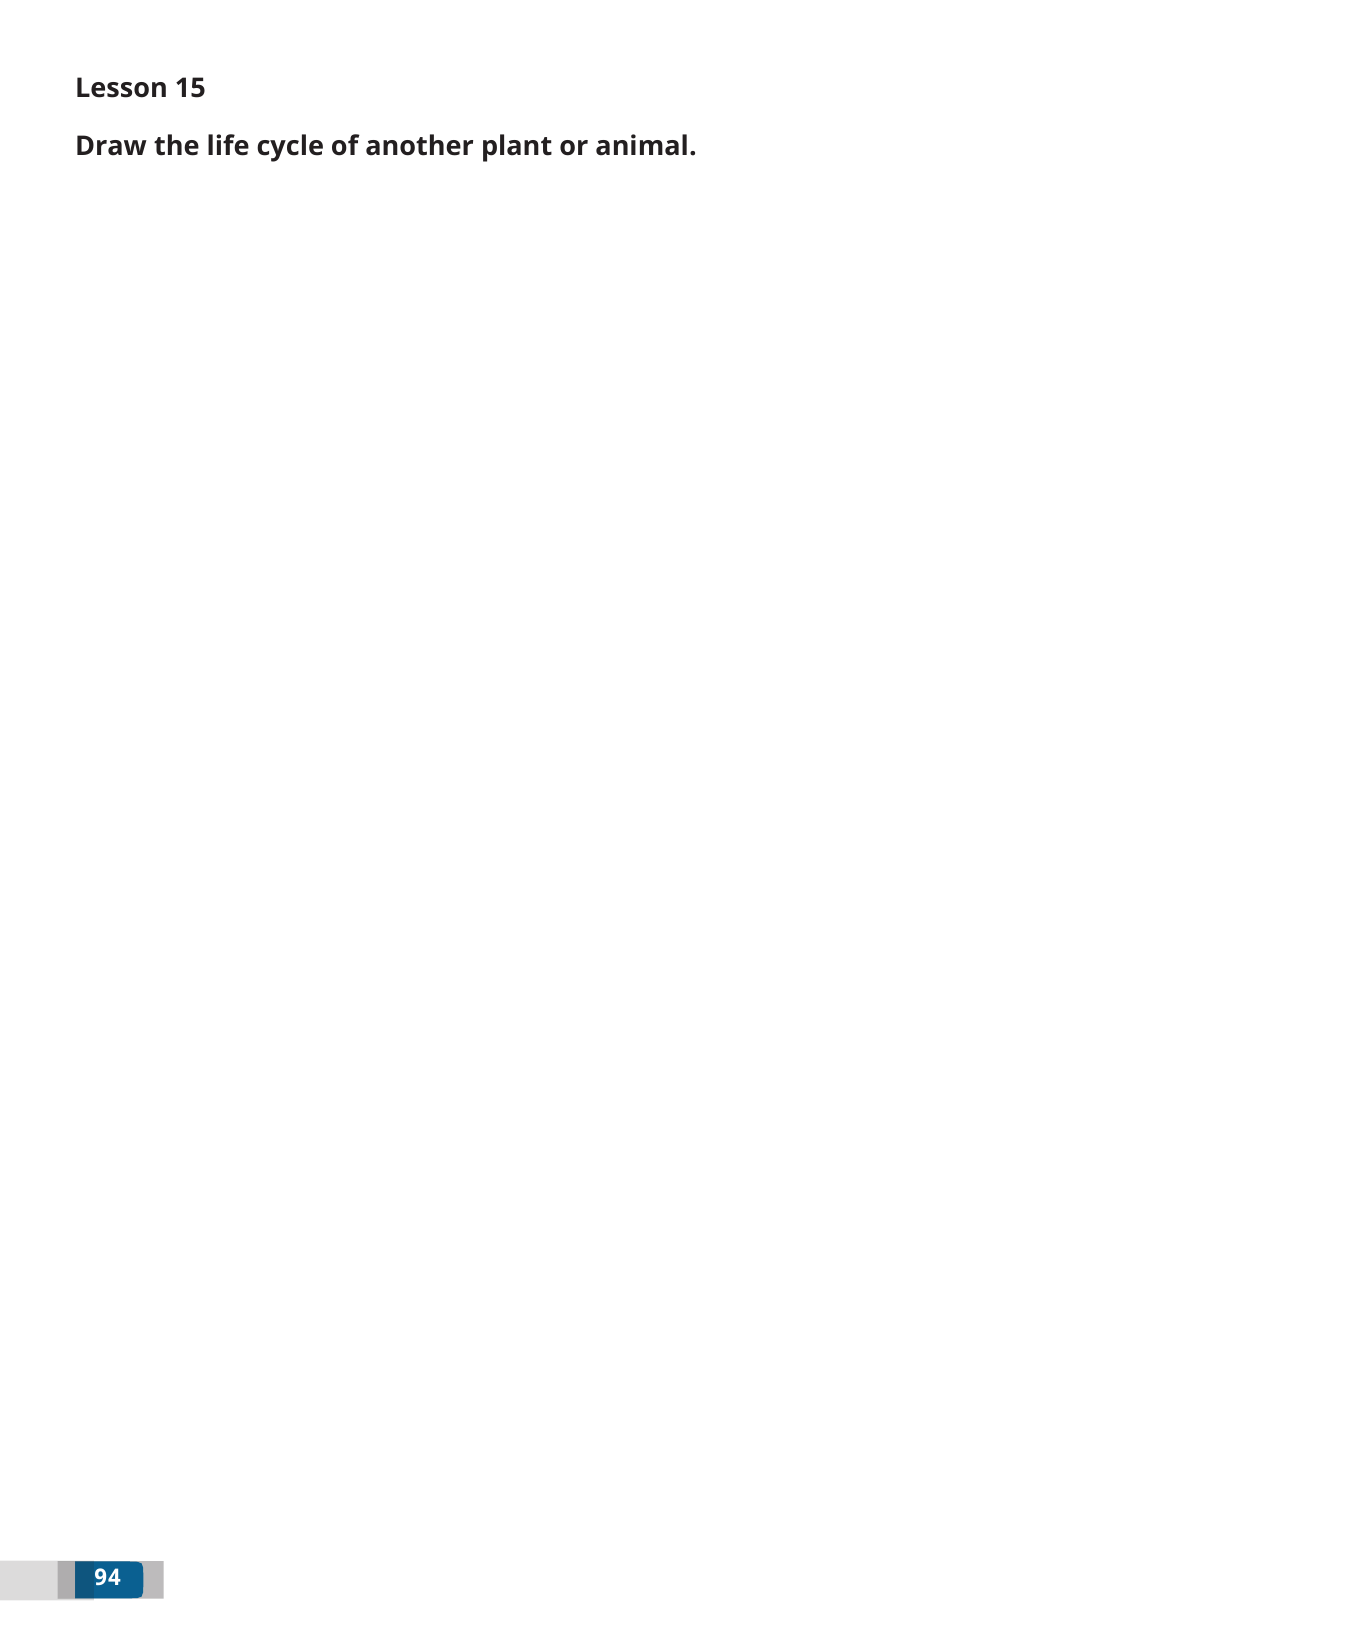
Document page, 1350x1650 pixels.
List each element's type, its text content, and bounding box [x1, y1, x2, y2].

text Draw the life cycle of another plant or animal. [75, 127, 1212, 164]
text Lesson 15 [75, 68, 1212, 105]
